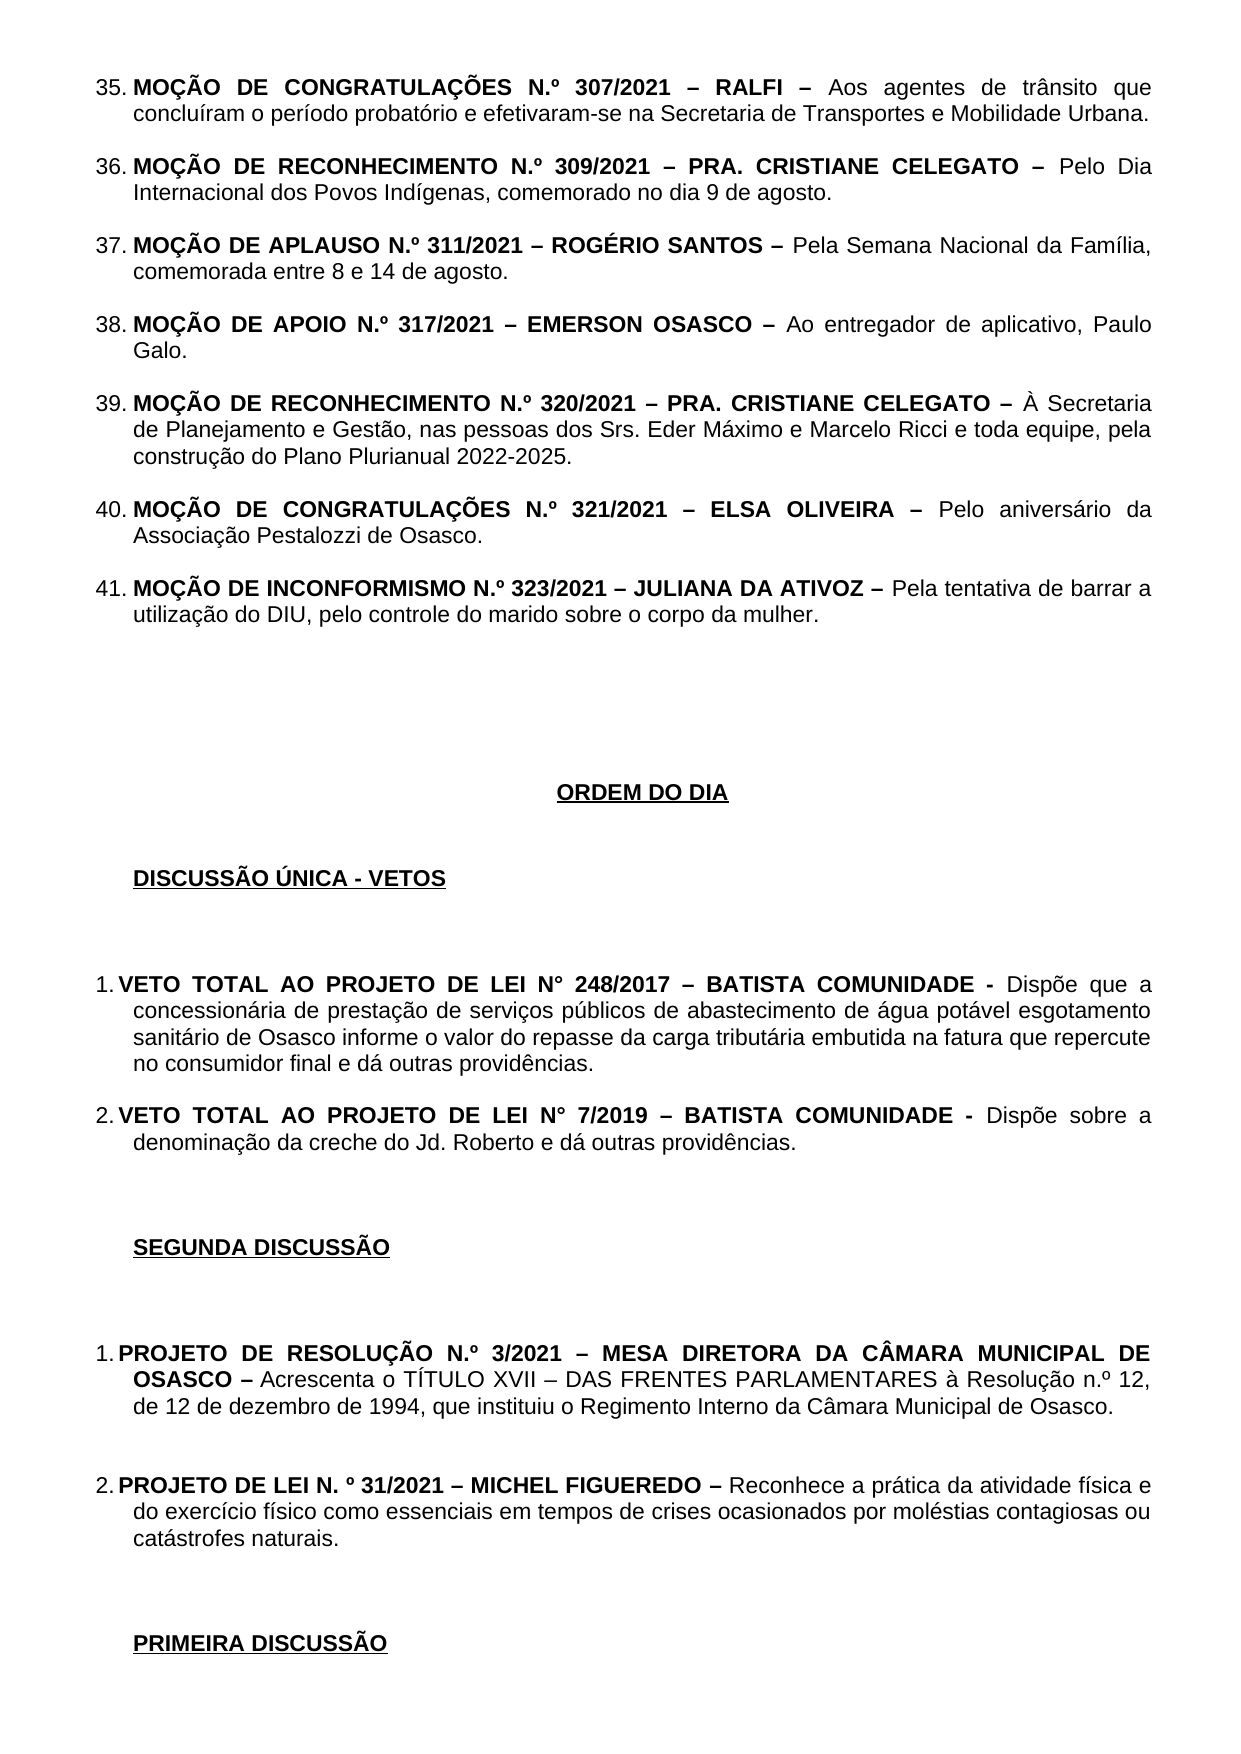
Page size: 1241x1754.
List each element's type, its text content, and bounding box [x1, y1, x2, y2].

list Moção de reconhecimento n.º 309/2021 – Pra. Cristiane Celegato – Pelo Dia Internacional dos Povos Indígenas, comemorado no dia 9 de agosto. [95, 153, 1152, 206]
list Projeto de resolução n.º 3/2021 – MESA DIRETORA DA CÂMARA MUNICIPAL DE OSASCO – Acrescenta o TÍTULO XVII – DAS FRENTES PARLAMENTARES à Resolução n.º 12, de 12 de dezembro de 1994, que instituiu o Regimento Interno da Câmara Municipal de Osasco. [95, 1340, 1152, 1419]
list Moção de aplauso n.º 311/2021 – ROGÉRIO SANTOS – Pela Semana Nacional da Família, comemorada entre 8 e 14 de agosto. [95, 232, 1152, 285]
list VETO TOTAL AO PROJETO DE LEI N° 7/2019 – BATISTA COMUNIDADE - Dispõe sobre a denominação da creche do Jd. Roberto e dá outras providências. [95, 1102, 1152, 1155]
list Moção de congratulações n.º 321/2021 – ELSA OLIVEIRA – Pelo aniversário da Associação Pestalozzi de Osasco. [95, 496, 1152, 548]
list Moção de apoio n.º 317/2021 – emerson Osasco – Ao entregador de aplicativo, Paulo Galo. [95, 311, 1152, 364]
text PRIMEIRA DISCUSSÃO [133, 1630, 1152, 1656]
list Moção de reconhecimento n.º 320/2021 – Pra. Cristiane Celegato – À Secretaria de Planejamento e Gestão, nas pessoas dos Srs. Eder Máximo e Marcelo Ricci e toda equipe, pela construção do Plano Plurianual 2022-2025. [95, 390, 1152, 469]
text ORDEM DO DIA [133, 778, 1152, 805]
list Moção de inconformismo n.º 323/2021 – JuLIANA DA ATIVOZ – Pela tentativa de barrar a utilização do DIU, pelo controle do marido sobre o corpo da mulher. [95, 574, 1152, 627]
list Moção de congratulações n.º 307/2021 – ralfi – Aos agentes de trânsito que concluíram o período probatório e efetivaram-se na Secretaria de Transportes e Mobilidade Urbana. [95, 74, 1152, 127]
text DISCUSSÃO ÚNICA - VETOS [88, 865, 1152, 892]
list Projeto de LEI n. º 31/2021 – MICHEL FIGUEREDO – Reconhece a prática da atividade física e do exercício físico como essenciais em tempos de crises ocasionados por moléstias contagiosas ou catástrofes naturais. [95, 1472, 1152, 1551]
list VETO TOTAL AO PROJETO DE LEI N° 248/2017 – BATISTA COMUNIDADE - Dispõe que a concessionária de prestação de serviços públicos de abastecimento de água potável esgotamento sanitário de Osasco informe o valor do repasse da carga tributária embutida na fatura que repercute no consumidor final e dá outras providências. [95, 971, 1152, 1076]
text SEGUNDA DISCUSSÃO [133, 1234, 1152, 1261]
